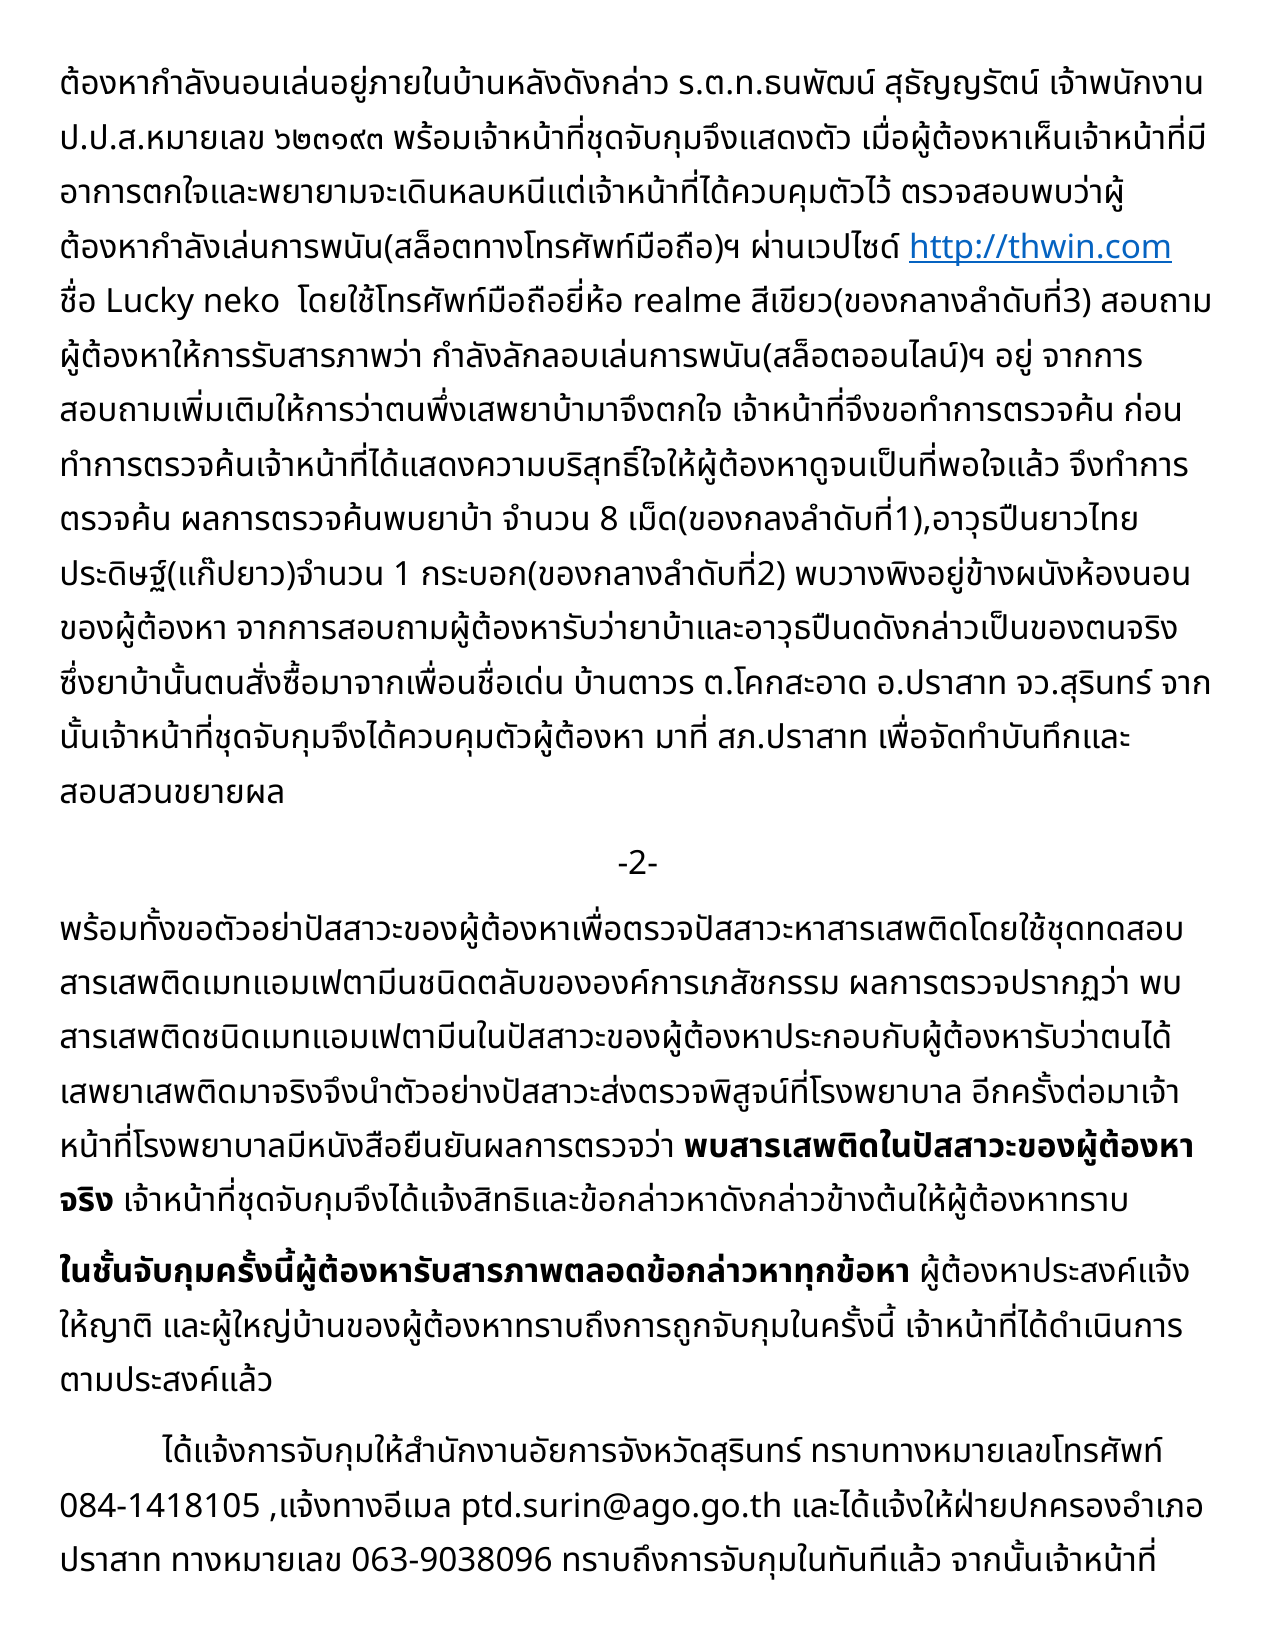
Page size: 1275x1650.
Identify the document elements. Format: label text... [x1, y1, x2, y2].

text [59, 1427, 1216, 1587]
text ในชั้นจับกุมครั้งนี้ผู้ต้องหารับสารภาพตลอดข้อกล่าวหาทุกข้อหา ผู้ต้องหาประสงค์แจ้งให้ญาติ และผู้ใหญ่บ้านของผู้ต้องหาทราบถึงการถูกจับกุมในครั้งนี้ เจ้าหน้าที่ได้ดำเนินการตามประสงค์แล้ว [59, 1247, 1216, 1407]
text -2- [59, 839, 1216, 884]
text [59, 59, 1216, 818]
text พร้อมทั้งขอตัวอย่าปัสสาวะของผู้ต้องหาเพื่อตรวจปัสสาวะหาสารเสพติดโดยใช้ชุดทดสอบสารเสพติดเมทแอมเฟตามีนชนิดตลับขององค์การเภสัชกรรม ผลการตรวจปรากฏว่า พบสารเสพติดชนิดเมทแอมเฟตามีนในปัสสาวะของผู้ต้องหาประกอบกับผู้ต้องหารับว่าตนได้เสพยาเสพติดมาจริงจึงนำตัวอย่างปัสสาวะส่งตรวจพิสูจน์ที่โรงพยาบาล อีกครั้งต่อมาเจ้าหน้าที่โรงพยาบาลมีหนังสือยืนยันผลการตรวจว่า พบสารเสพติดในปัสสาวะของผู้ต้องหาจริง เจ้าหน้าที่ชุดจับกุมจึงได้แจ้งสิทธิและข้อกล่าวหาดังกล่าวข้างต้นให้ผู้ต้องหาทราบ [59, 904, 1216, 1227]
